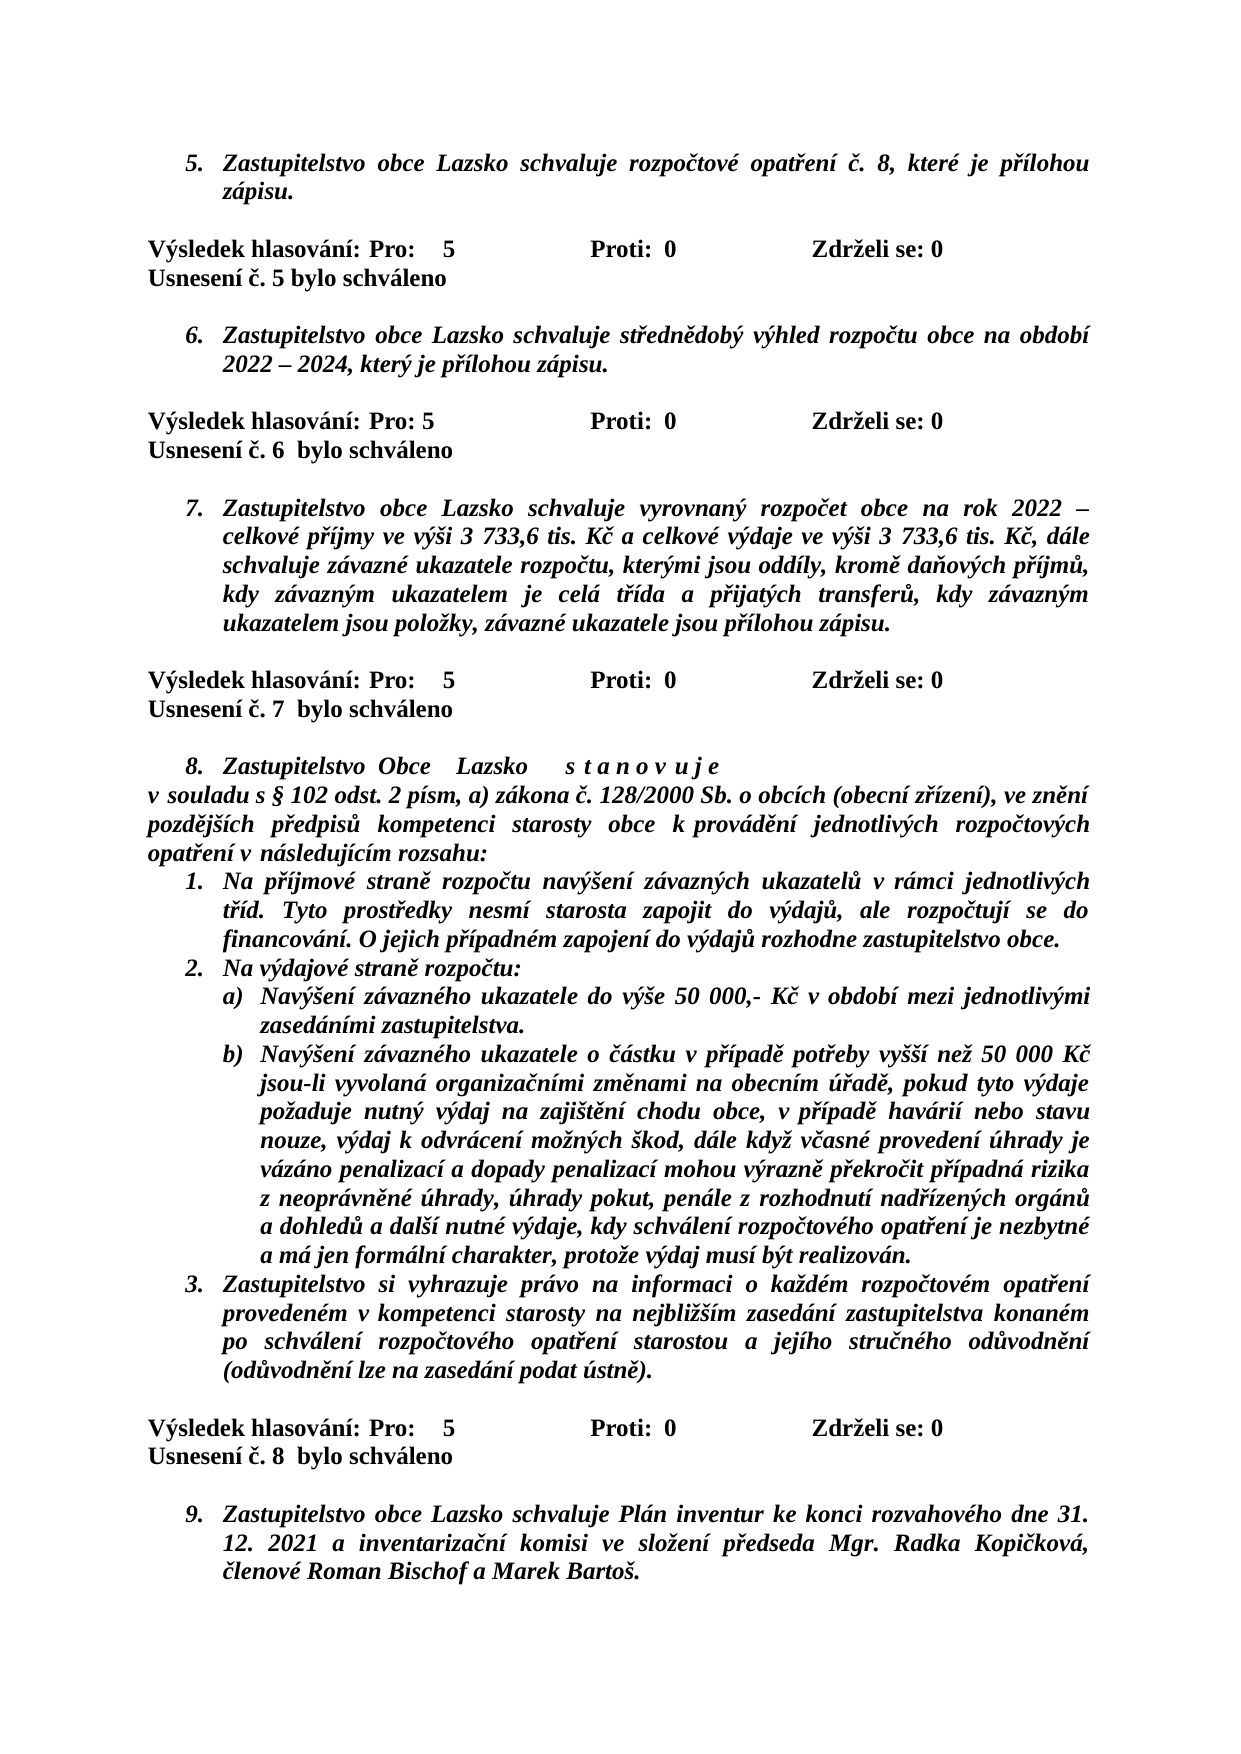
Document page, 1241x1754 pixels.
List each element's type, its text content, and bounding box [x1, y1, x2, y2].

list Na příjmové straně rozpočtu navýšení závazných ukazatelů v rámci jednotlivých tříd. Tyto prostředky nesmí starosta zapojit do výdajů, ale rozpočtují se do financování. O jejich případném zapojení do výdajů rozhodne zastupitelstvo obce. [185, 866, 1093, 953]
list Zastupitelstvo obce Lazsko schvaluje Plán inventur ke konci rozvahového dne 31. 12. 2021 a inventarizační komisi ve složení předseda Mgr. Radka Kopičková, členové Roman Bischof a Marek Bartoš. [185, 1499, 1093, 1585]
list Zastupitelstvo obce Lazsko schvaluje rozpočtové opatření č. 8, které je přílohou zápisu. [185, 148, 1093, 205]
text Výsledek hlasování: Pro: 5 Proti: 0 Zdrželi se: 0 [148, 1413, 1093, 1441]
text Výsledek hlasování: Pro: 5 Proti: 0 Zdrželi se: 0 [148, 665, 1093, 694]
text Usnesení č. 6 bylo schváleno [148, 435, 1093, 464]
list Zastupitelstvo Obce Lazsko s t a n o v u j e [185, 751, 1093, 780]
list Na výdajové straně rozpočtu: [185, 953, 1093, 981]
list Zastupitelstvo obce Lazsko schvaluje vyrovnaný rozpočet obce na rok 2022 – celkové příjmy ve výši 3 733,6 tis. Kč a celkové výdaje ve výši 3 733,6 tis. Kč, dále schvaluje závazné ukazatele rozpočtu, kterými jsou oddíly, kromě daňových příjmů, kdy závazným ukazatelem je celá třída a přijatých transferů, kdy závazným ukazatelem jsou položky, závazné ukazatele jsou přílohou zápisu. [185, 493, 1093, 636]
list Navýšení závazného ukazatele do výše 50 000,- Kč v období mezi jednotlivými zasedáními zastupitelstva. [223, 981, 1093, 1039]
list Navýšení závazného ukazatele o částku v případě potřeby vyšší než 50 000 Kč jsou-li vyvolaná organizačními změnami na obecním úřadě, pokud tyto výdaje požaduje nutný výdaj na zajištění chodu obce, v případě havárií nebo stavu nouze, výdaj k odvrácení možných škod, dále když včasné provedení úhrady je vázáno penalizací a dopady penalizací mohou výrazně překročit případná rizika z neoprávněné úhrady, úhrady pokut, penále z rozhodnutí nadřízených orgánů a dohledů a další nutné výdaje, kdy schválení rozpočtového opatření je nezbytné a má jen formální charakter, protože výdaj musí být realizován. [223, 1039, 1093, 1269]
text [148, 234, 1093, 263]
text Výsledek hlasování: Pro: 5 Proti: 0 Zdrželi se: 0 [148, 406, 1093, 435]
text v souladu s § 102 odst. 2 písm, a) zákona č. 128/2000 Sb. o obcích (obecní zřízení), ve znění pozdějších předpisů kompetenci starosty obce k provádění jednotlivých rozpočtových opatření v následujícím rozsahu: [148, 780, 1093, 866]
list Zastupitelstvo si vyhrazuje právo na informaci o každém rozpočtovém opatření provedeném v kompetenci starosty na nejbližším zasedání zastupitelstva konaném po schválení rozpočtového opatření starostou a jejího stručného odůvodnění (odůvodnění lze na zasedání podat ústně). [185, 1269, 1093, 1384]
text Usnesení č. 5 bylo schváleno [148, 263, 1093, 291]
text Usnesení č. 8 bylo schváleno [148, 1441, 1093, 1470]
list Zastupitelstvo obce Lazsko schvaluje střednědobý výhled rozpočtu obce na období 2022 – 2024, který je přílohou zápisu. [185, 320, 1093, 378]
text Usnesení č. 7 bylo schváleno [148, 694, 1093, 723]
